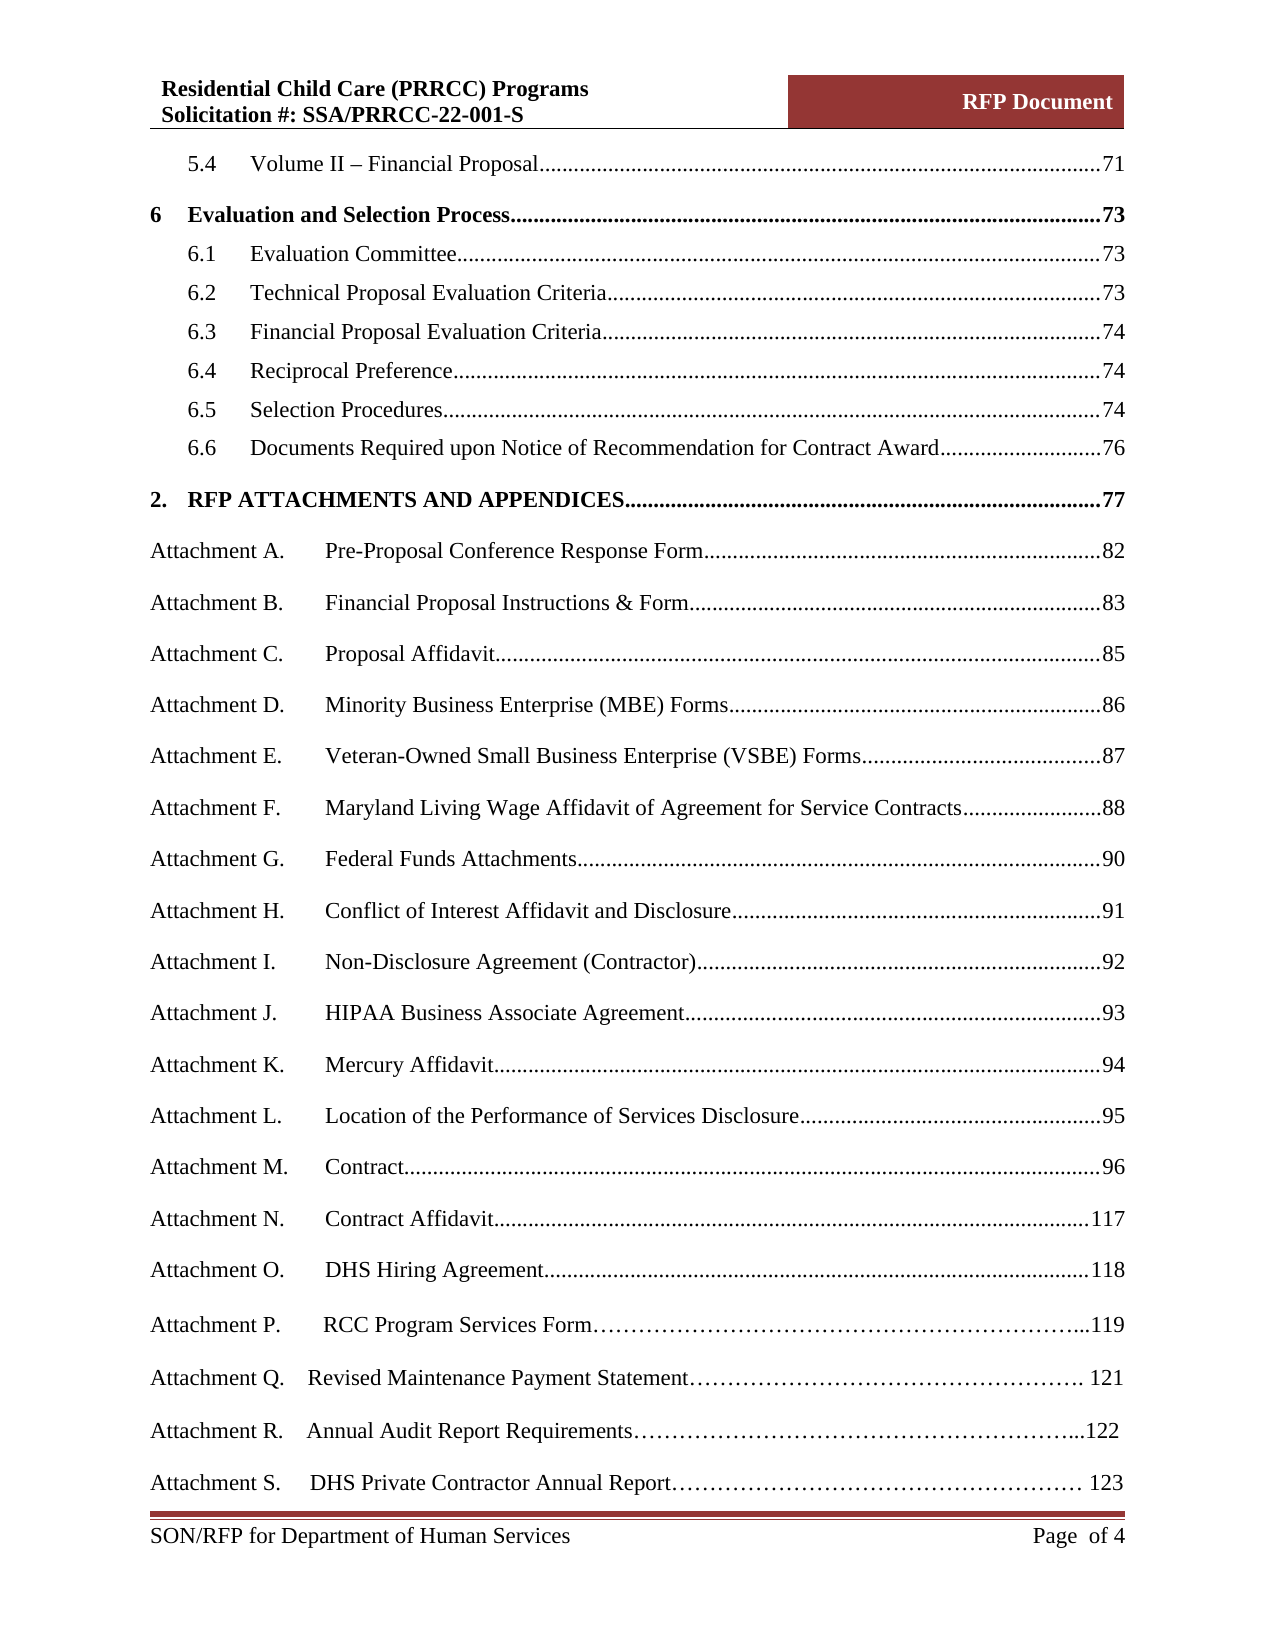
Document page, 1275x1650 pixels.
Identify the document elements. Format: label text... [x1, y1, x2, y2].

text Attachment N. Contract Affidavit 117 [150, 1205, 1125, 1231]
text Attachment R. Annual Audit Report Requirements…………………………………………………...122 [150, 1417, 1125, 1443]
text 5.4 Volume II – Financial Proposal 71 [187, 150, 1125, 176]
text Attachment C. Proposal Affidavit 85 [150, 640, 1125, 666]
text 6.3 Financial Proposal Evaluation Criteria 74 [187, 318, 1125, 344]
text Attachment L. Location of the Performance of Services Disclosure 95 [150, 1102, 1125, 1128]
text Attachment I. Non-Disclosure Agreement (Contractor) 92 [150, 948, 1125, 974]
text Attachment A. Pre-Proposal Conference Response Form 82 [150, 537, 1125, 563]
text 6.5 Selection Procedures 74 [187, 396, 1125, 422]
text Attachment B. Financial Proposal Instructions & Form 83 [150, 588, 1125, 615]
text Attachment M. Contract 96 [150, 1153, 1125, 1180]
text 6.1 Evaluation Committee 73 [187, 240, 1125, 267]
text Attachment K. Mercury Affidavit 94 [150, 1051, 1125, 1077]
text Attachment E. Veteran-Owned Small Business Enterprise (VSBE) Forms 87 [150, 743, 1125, 769]
text 6 Evaluation and Selection Process 73 [150, 201, 1125, 228]
text 6.2 Technical Proposal Evaluation Criteria 73 [187, 279, 1125, 305]
text Attachment J. HIPAA Business Associate Agreement 93 [150, 999, 1125, 1026]
text Attachment Q. Revised Maintenance Payment Statement……………………………………………. 121 [150, 1364, 1125, 1390]
text Attachment S. DHS Private Contractor Annual Report……………………………………………… 123 [150, 1469, 1125, 1496]
text Attachment H. Conflict of Interest Affidavit and Disclosure 91 [150, 897, 1125, 923]
text 6.4 Reciprocal Preference 74 [187, 357, 1125, 383]
text Attachment P. RCC Program Services Form………………………………………………………...119 [150, 1311, 1125, 1338]
text Attachment O. DHS Hiring Agreement 118 [150, 1256, 1125, 1282]
text Attachment G. Federal Funds Attachments 90 [150, 845, 1125, 872]
text 2. RFP ATTACHMENTS AND APPENDICES 77 [150, 486, 1125, 512]
text Attachment D. Minority Business Enterprise (MBE) Forms 86 [150, 691, 1125, 718]
text 6.6 Documents Required upon Notice of Recommendation for Contract Award 76 [187, 434, 1125, 461]
text Attachment F. Maryland Living Wage Affidavit of Agreement for Service Contracts 88 [150, 794, 1125, 820]
